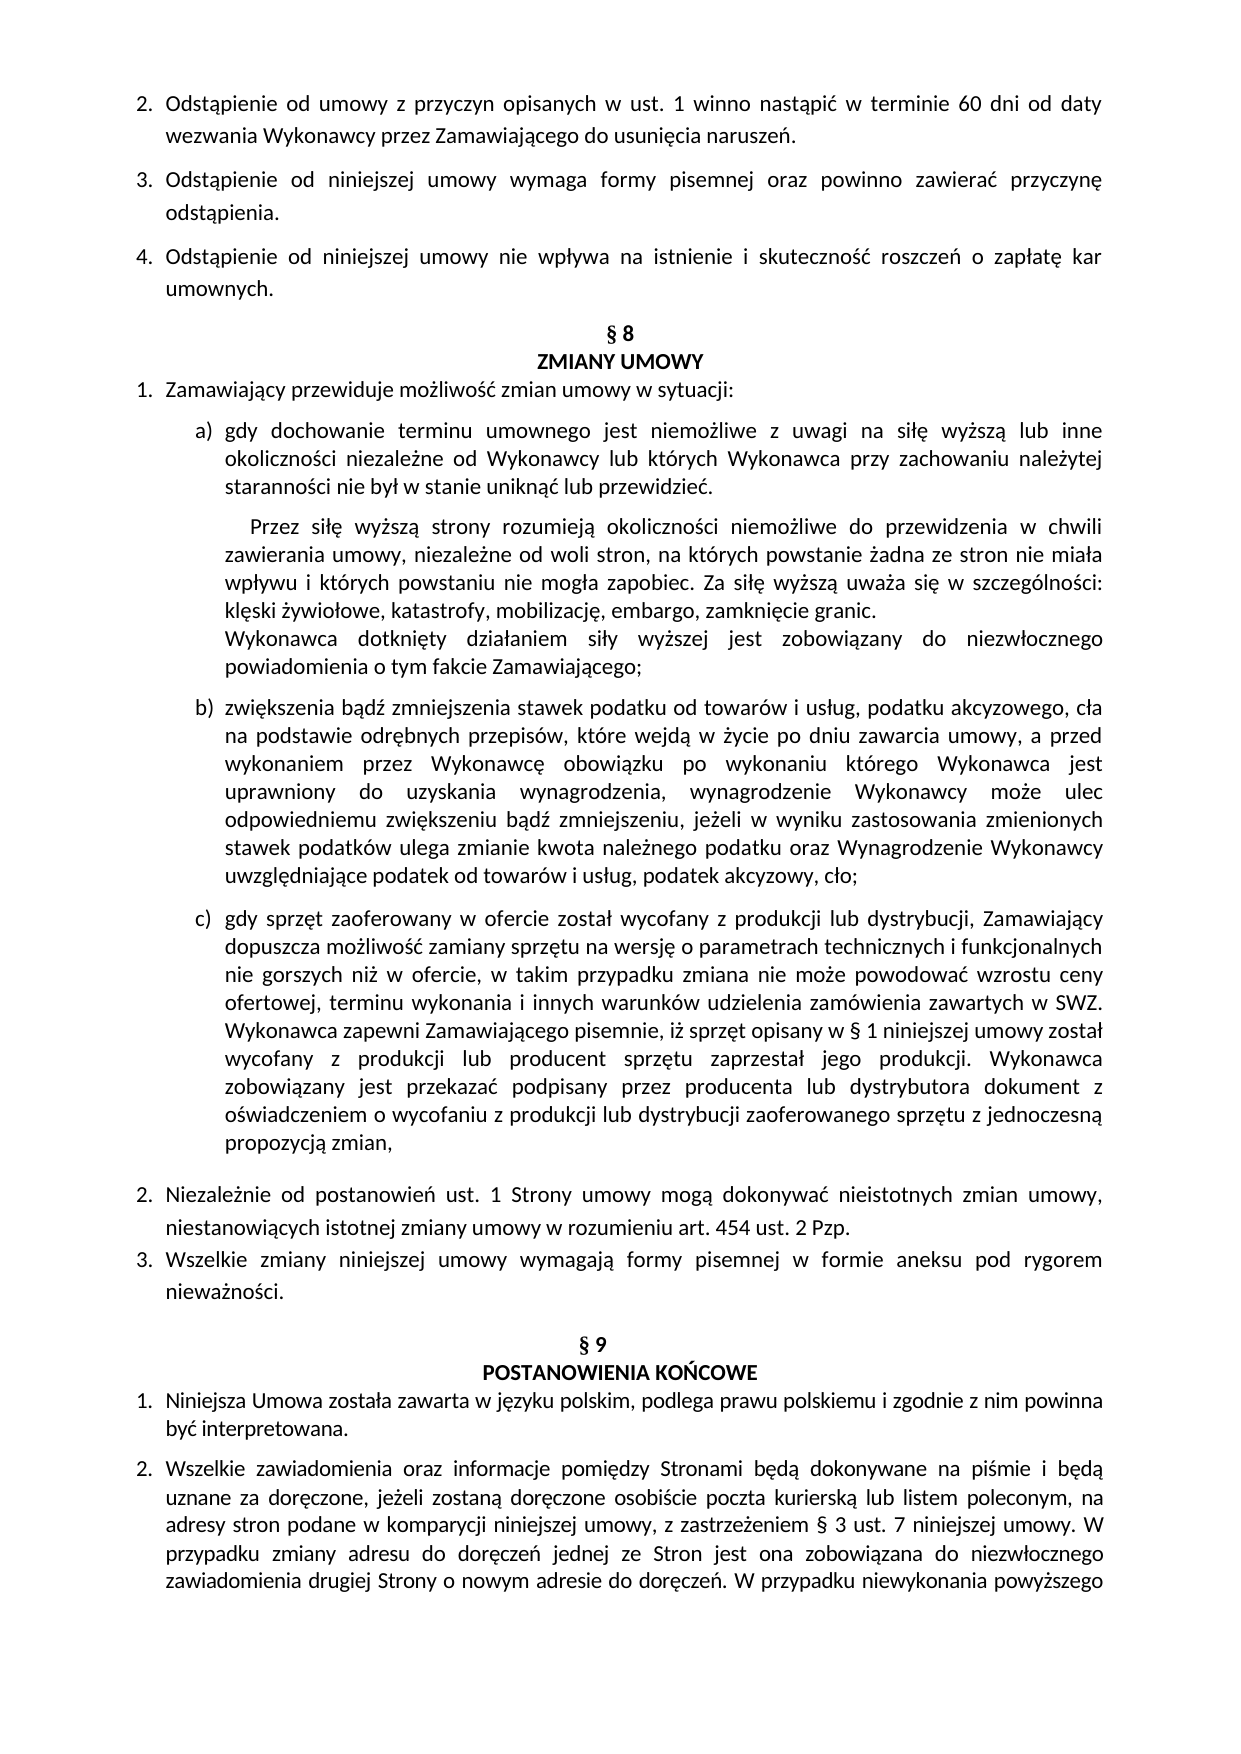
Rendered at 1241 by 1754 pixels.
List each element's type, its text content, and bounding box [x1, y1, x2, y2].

list Odstąpienie od umowy z przyczyn opisanych w ust. 1 winno nastąpić w terminie 60 dni od daty wezwania Wykonawcy przez Zamawiającego do usunięcia naruszeń. [136, 89, 1104, 149]
list gdy dochowanie terminu umownego jest niemożliwe z uwagi na siłę wyższą lub inne okoliczności niezależne od Wykonawcy lub których Wykonawca przy zachowaniu należytej staranności nie był w stanie uniknąć lub przewidzieć. [195, 416, 1104, 500]
list zwiększenia bądź zmniejszenia stawek podatku od towarów i usług, podatku akcyzowego, cła na podstawie odrębnych przepisów, które wejdą w życie po dniu zawarcia umowy, a przed wykonaniem przez Wykonawcę obowiązku po wykonaniu którego Wykonawca jest uprawniony do uzyskania wynagrodzenia, wynagrodzenie Wykonawcy może ulec odpowiedniemu zwiększeniu bądź zmniejszeniu, jeżeli w wyniku zastosowania zmienionych stawek podatków ulega zmianie kwota należnego podatku oraz Wynagrodzenie Wykonawcy uwzględniające podatek od towarów i usług, podatek akcyzowy, cło; [195, 693, 1104, 889]
list gdy sprzęt zaoferowany w ofercie został wycofany z produkcji lub dystrybucji, Zamawiający dopuszcza możliwość zamiany sprzętu na wersję o parametrach technicznych i funkcjonalnych nie gorszych niż w ofercie, w takim przypadku zmiana nie może powodować wzrostu ceny ofertowej, terminu wykonania i innych warunków udzielenia zamówienia zawartych w SWZ. Wykonawca zapewni Zamawiającego pisemnie, iż sprzęt opisany w § 1 niniejszej umowy został wycofany z produkcji lub producent sprzętu zaprzestał jego produkcji. Wykonawca zobowiązany jest przekazać podpisany przez producenta lub dystrybutora dokument z oświadczeniem o wycofaniu z produkcji lub dystrybucji zaoferowanego sprzętu z jednoczesną propozycją zmian, [195, 904, 1104, 1156]
list Zamawiający przewiduje możliwość zmian umowy w sytuacji: [136, 375, 1104, 403]
list Wszelkie zmiany niniejszej umowy wymagają formy pisemnej w formie aneksu pod rygorem nieważności. [136, 1245, 1104, 1305]
text Wykonawca dotknięty działaniem siły wyższej jest zobowiązany do niezwłocznego powiadomienia o tym fakcie Zamawiającego; [224, 624, 1104, 681]
text § 9 [504, 1330, 1104, 1358]
list Odstąpienie od niniejszej umowy nie wpływa na istnienie i skuteczność roszczeń o zapłatę kar umownych. [136, 242, 1104, 303]
text § 8 [136, 319, 1104, 347]
text Przez siłę wyższą strony rozumieją okoliczności niemożliwe do przewidzenia w chwili zawierania umowy, niezależne od woli stron, na których powstanie żadna ze stron nie miała wpływu i których powstaniu nie mogła zapobiec. Za siłę wyższą uważa się w szczególności: klęski żywiołowe, katastrofy, mobilizację, embargo, zamknięcie granic. [202, 512, 1104, 624]
text POSTANOWIENIA KOŃCOWE [136, 1358, 1104, 1386]
text ZMIANY UMOWY [136, 347, 1104, 375]
list Niezależnie od postanowień ust. 1 Strony umowy mogą dokonywać nieistotnych zmian umowy, niestanowiących istotnej zmiany umowy w rozumieniu art. 454 ust. 2 Pzp. [136, 1180, 1104, 1241]
list Odstąpienie od niniejszej umowy wymaga formy pisemnej oraz powinno zawierać przyczynę odstąpienia. [136, 166, 1104, 226]
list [136, 1454, 1104, 1595]
list Niniejsza Umowa została zawarta w języku polskim, podlega prawu polskiemu i zgodnie z nim powinna być interpretowana. [136, 1386, 1104, 1442]
